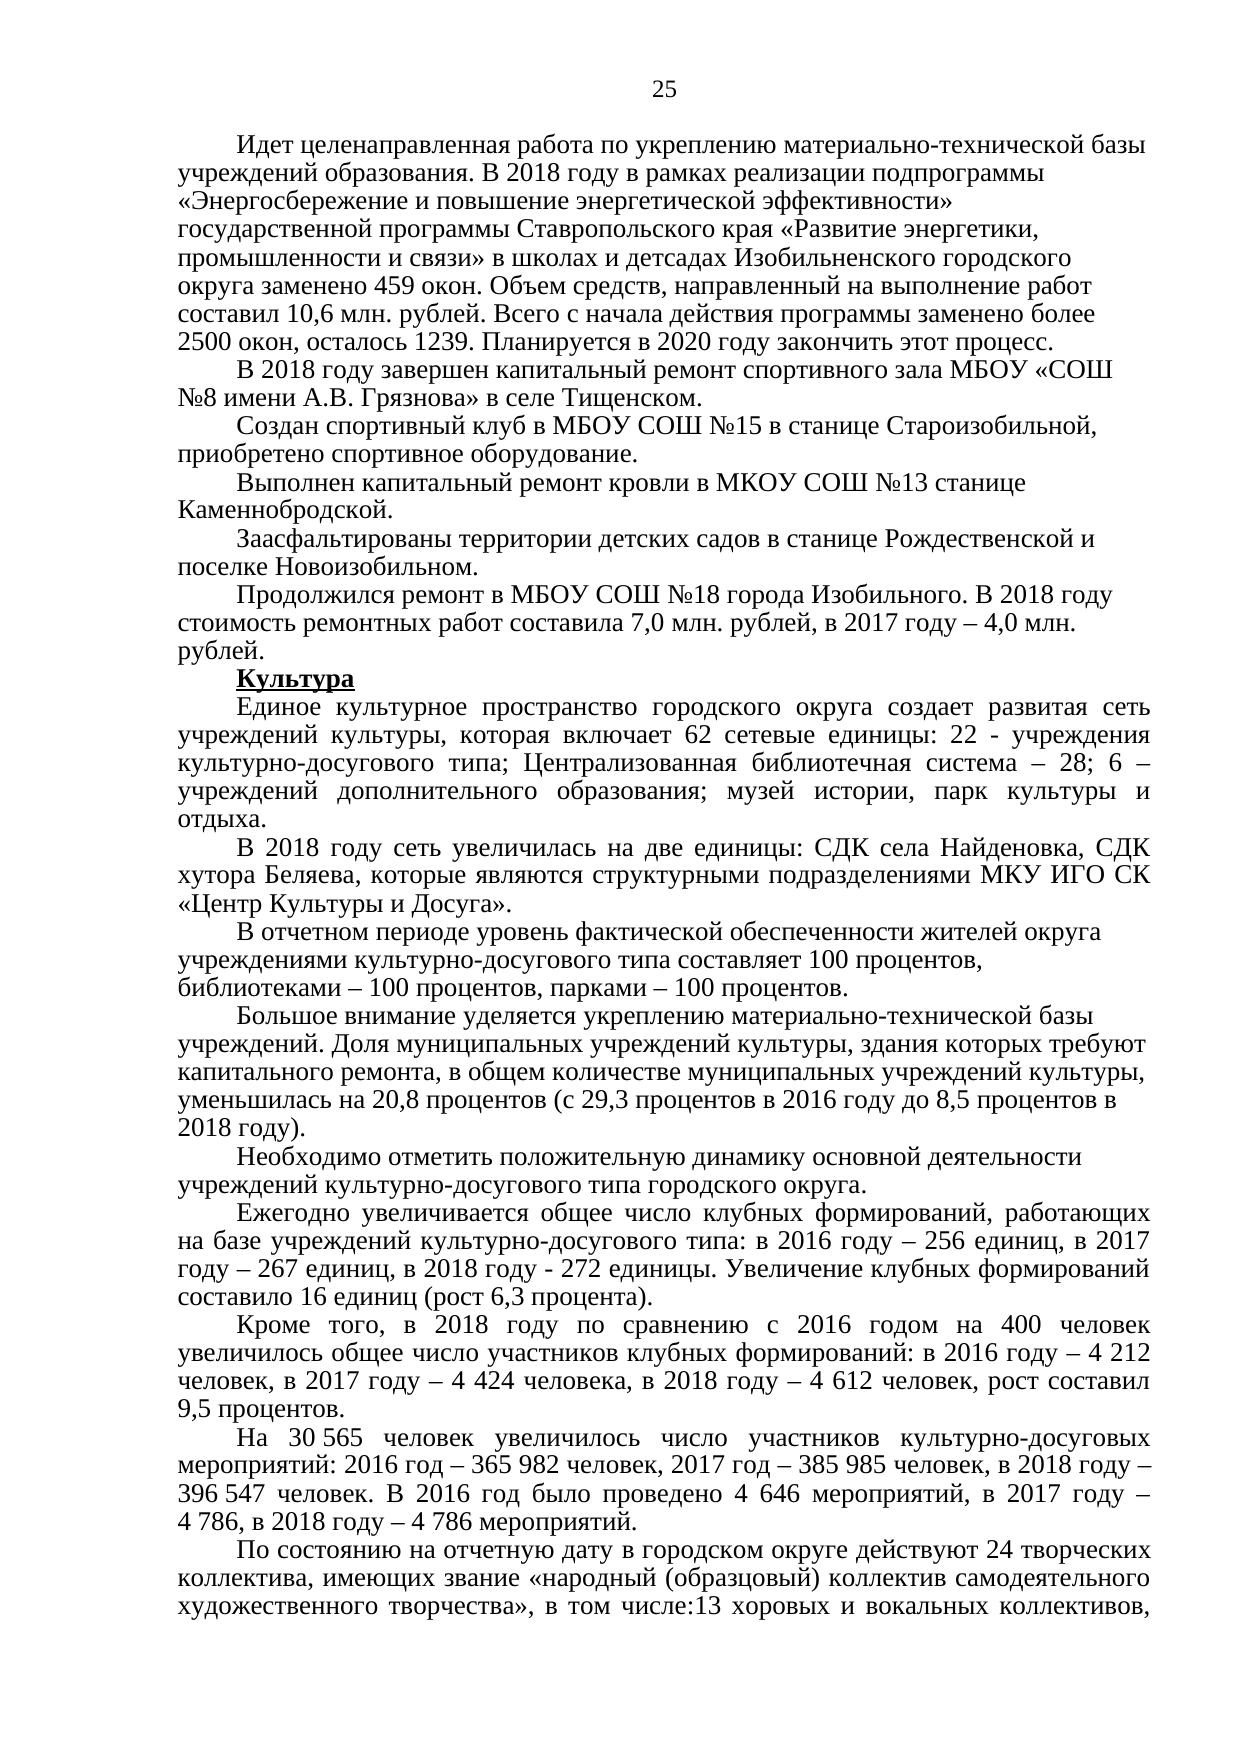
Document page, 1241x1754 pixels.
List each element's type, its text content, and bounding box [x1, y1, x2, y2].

text Культура [177, 665, 1152, 693]
text Продолжился ремонт в МБОУ СОШ №18 города Изобильного. В 2018 году стоимость ремонтных работ составила 7,0 млн. рублей, в 2017 году – 4,0 млн. рублей. [177, 581, 1152, 665]
text В отчетном периоде уровень фактической обеспеченности жителей округа учреждениями культурно-досугового типа составляет 100 процентов, библиотеками – 100 процентов, парками – 100 процентов. [177, 918, 1152, 1002]
text Кроме того, в 2018 году по сравнению с 2016 годом на 400 человек увеличилось общее число участников клубных формирований: в 2016 году – 4 212 человек, в 2017 году – 4 424 человека, в 2018 году – 4 612 человек, рост составил 9,5 процентов. [177, 1311, 1152, 1424]
text Единое культурное пространство городского округа создает развитая сеть учреждений культуры, которая включает 62 сетевые единицы: 22 - учреждения культурно-досугового типа; Централизованная библиотечная система – 28; 6 – учреждений дополнительного образования; музей истории, парк культуры и отдыха. [177, 693, 1152, 834]
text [177, 1536, 1152, 1620]
text Выполнен капитальный ремонт кровли в МКОУ СОШ №13 станице Каменнобродской. [177, 468, 1152, 525]
text Идет целенаправленная работа по укреплению материально-технической базы учреждений образования. В 2018 году в рамках реализации подпрограммы «Энергосбережение и повышение энергетической эффективности» государственной программы Ставропольского края «Развитие энергетики, промышленности и связи» в школах и детсадах Изобильненского городского округа заменено 459 окон. Объем средств, направленный на выполнение работ составил 10,6 млн. рублей. Всего с начала действия программы заменено более 2500 окон, осталось 1239. Планируется в 2020 году закончить этот процесс. [177, 131, 1152, 356]
text Создан спортивный клуб в МБОУ СОШ №15 в станице Староизобильной, приобретено спортивное оборудование. [177, 412, 1152, 468]
text В 2018 году завершен капитальный ремонт спортивного зала МБОУ «СОШ №8 имени А.В. Грязнова» в селе Тищенском. [177, 356, 1152, 412]
text На 30 565 человек увеличилось число участников культурно-досуговых мероприятий: 2016 год – 365 982 человек, 2017 год – 385 985 человек, в 2018 году – 396 547 человек. В 2016 год было проведено 4 646 мероприятий, в 2017 году – 4 786, в 2018 году – 4 786 мероприятий. [177, 1424, 1152, 1536]
text Большое внимание уделяется укреплению материально-технической базы учреждений. Доля муниципальных учреждений культуры, здания которых требуют капитального ремонта, в общем количестве муниципальных учреждений культуры, уменьшилась на 20,8 процентов (с 29,3 процентов в 2016 году до 8,5 процентов в 2018 году). [177, 1002, 1152, 1143]
text В 2018 году сеть увеличилась на две единицы: СДК села Найденовка, СДК хутора Беляева, которые являются структурными подразделениями МКУ ИГО СК «Центр Культуры и Досуга». [177, 834, 1152, 918]
text Ежегодно увеличивается общее число клубных формирований, работающих на базе учреждений культурно-досугового типа: в 2016 году – 256 единиц, в 2017 году – 267 единиц, в 2018 году - 272 единицы. Увеличение клубных формирований составило 16 единиц (рост 6,3 процента). [177, 1199, 1152, 1311]
text Заасфальтированы территории детских садов в станице Рождественской и поселке Новоизобильном. [177, 525, 1152, 581]
text Необходимо отметить положительную динамику основной деятельности учреждений культурно-досугового типа городского округа. [177, 1143, 1152, 1199]
